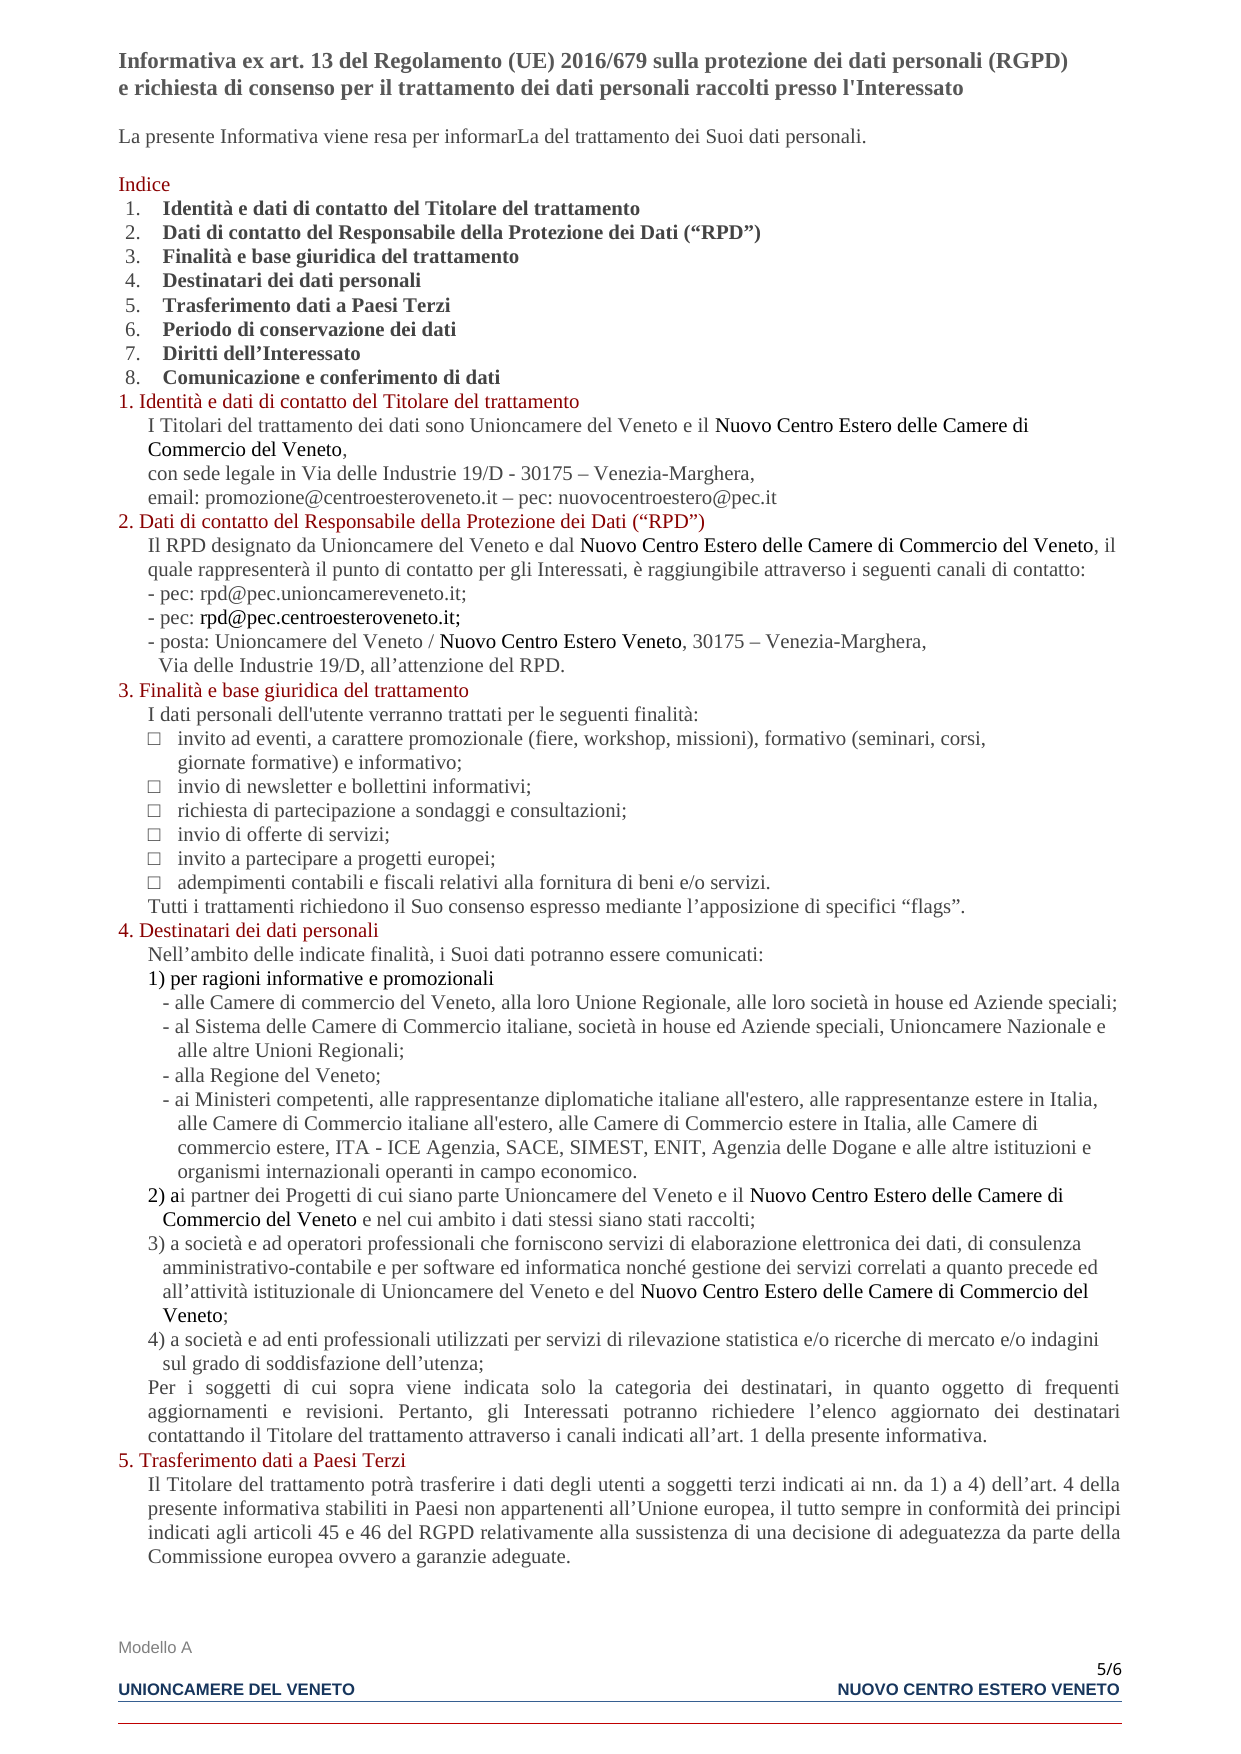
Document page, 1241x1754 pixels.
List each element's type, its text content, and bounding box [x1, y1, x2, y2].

text Informativa ex art. 13 del Regolamento (UE) 2016/679 sulla protezione dei dati personali (RGPD) [118, 47, 1122, 74]
list Dati di contatto del Responsabile della Protezione dei Dati (“RPD”) [125, 220, 1122, 244]
list Finalità e base giuridica del trattamento [125, 244, 1122, 268]
text giornate formative) e informativo; [148, 750, 1122, 774]
text □ invio di offerte di servizi; [148, 822, 1122, 846]
subtitle 2. Dati di contatto del Responsabile della Protezione dei Dati (“RPD”) [118, 509, 1122, 533]
text Il Titolare del trattamento potrà trasferire i dati degli utenti a soggetti terzi indicati ai nn. da 1) a 4) dell’art. 4 della presente informativa stabiliti in Paesi non appartenenti all’Unione europea, il tutto sempre in conformità dei principi indicati agli articoli 45 e 46 del RGPD relativamente alla sussistenza di una decisione di adeguatezza da parte della Commissione europea ovvero a garanzie adeguate. [148, 1472, 1122, 1568]
text - pec: rpd@pec.centroesteroveneto.it; [148, 605, 1122, 629]
subtitle 3. Finalità e base giuridica del trattamento [118, 677, 1122, 702]
list Destinatari dei dati personali [125, 268, 1122, 292]
list Trasferimento dati a Paesi Terzi [125, 292, 1122, 317]
text Per i soggetti di cui sopra viene indicata solo la categoria dei destinatari, in quanto oggetto di frequenti aggiornamenti e revisioni. Pertanto, gli Interessati potranno richiedere l’elenco aggiornato dei destinatari contattando il Titolare del trattamento attraverso i canali indicati all’art. 1 della presente informativa. [148, 1375, 1122, 1447]
text □ richiesta di partecipazione a sondaggi e consultazioni; [148, 798, 1122, 822]
text La presente Informativa viene resa per informarLa del trattamento dei Suoi dati personali. [118, 124, 1122, 148]
text - alla Regione del Veneto; [162, 1062, 1122, 1087]
list Periodo di conservazione dei dati [125, 317, 1122, 341]
text □ adempimenti contabili e fiscali relativi alla fornitura di beni e/o servizi. [148, 870, 1122, 894]
text - pec: rpd@pec.unioncamereveneto.it; [148, 581, 1122, 605]
text 1) per ragioni informative e promozionali [148, 966, 1122, 990]
text □ invito ad eventi, a carattere promozionale (fiere, workshop, missioni), formativo (seminari, corsi, [148, 726, 1122, 750]
text - al Sistema delle Camere di Commercio italiane, società in house ed Aziende speciali, Unioncamere Nazionale e alle altre Unioni Regionali; [162, 1014, 1122, 1062]
text - ai Ministeri competenti, alle rappresentanze diplomatiche italiane all'estero, alle rappresentanze estere in Italia, alle Camere di Commercio italiane all'estero, alle Camere di Commercio estere in Italia, alle Camere di commercio estere, ITA - ICE Agenzia, SACE, SIMEST, ENIT, Agenzia delle Dogane e alle altre istituzioni e organismi internazionali operanti in campo economico. [162, 1087, 1122, 1183]
text Via delle Industrie 19/D, all’attenzione del RPD. [148, 653, 1122, 677]
text e richiesta di consenso per il trattamento dei dati personali raccolti presso l'Interessato [118, 74, 1122, 100]
text 4) a società e ad enti professionali utilizzati per servizi di rilevazione statistica e/o ricerche di mercato e/o indagini sul grado di soddisfazione dell’utenza; [148, 1327, 1122, 1375]
list Diritti dell’Interessato [125, 341, 1122, 365]
text - alle Camere di commercio del Veneto, alla loro Unione Regionale, alle loro società in house ed Aziende speciali; [162, 990, 1122, 1014]
subtitle 1. Identità e dati di contatto del Titolare del trattamento [118, 389, 1122, 413]
text Nell’ambito delle indicate finalità, i Suoi dati potranno essere comunicati: [148, 942, 1122, 966]
text - posta: Unioncamere del Veneto / Nuovo Centro Estero Veneto, 30175 – Venezia-Marghera, [148, 629, 1122, 653]
text con sede legale in Via delle Industrie 19/D - 30175 – Venezia-Marghera, [148, 461, 1122, 485]
subtitle 4. Destinatari dei dati personali [118, 918, 1122, 942]
subtitle 5. Trasferimento dati a Paesi Terzi [118, 1447, 1122, 1472]
text □ invito a partecipare a progetti europei; [148, 846, 1122, 870]
text 2) ai partner dei Progetti di cui siano parte Unioncamere del Veneto e il Nuovo Centro Estero delle Camere di Commercio del Veneto e nel cui ambito i dati stessi siano stati raccolti; [148, 1183, 1122, 1231]
text I Titolari del trattamento dei dati sono Unioncamere del Veneto e il Nuovo Centro Estero delle Camere di Commercio del Veneto, [148, 413, 1122, 461]
text I dati personali dell'utente verranno trattati per le seguenti finalità: [148, 702, 1122, 726]
text 3) a società e ad operatori professionali che forniscono servizi di elaborazione elettronica dei dati, di consulenza amministrativo-contabile e per software ed informatica nonché gestione dei servizi correlati a quanto precede ed all’attività istituzionale di Unioncamere del Veneto e del Nuovo Centro Estero delle Camere di Commercio del Veneto; [148, 1231, 1122, 1327]
text Tutti i trattamenti richiedono il Suo consenso espresso mediante l’apposizione di specifici “flags”. [148, 894, 1122, 918]
list Identità e dati di contatto del Titolare del trattamento [125, 196, 1122, 220]
text Indice [118, 172, 1122, 196]
list Comunicazione e conferimento di dati [125, 365, 1122, 389]
text Il RPD designato da Unioncamere del Veneto e dal Nuovo Centro Estero delle Camere di Commercio del Veneto, il quale rappresenterà il punto di contatto per gli Interessati, è raggiungibile attraverso i seguenti canali di contatto: [148, 533, 1122, 581]
text □ invio di newsletter e bollettini informativi; [148, 774, 1122, 798]
text email: promozione@centroesteroveneto.it – pec: nuovocentroestero@pec.it [148, 485, 1122, 509]
